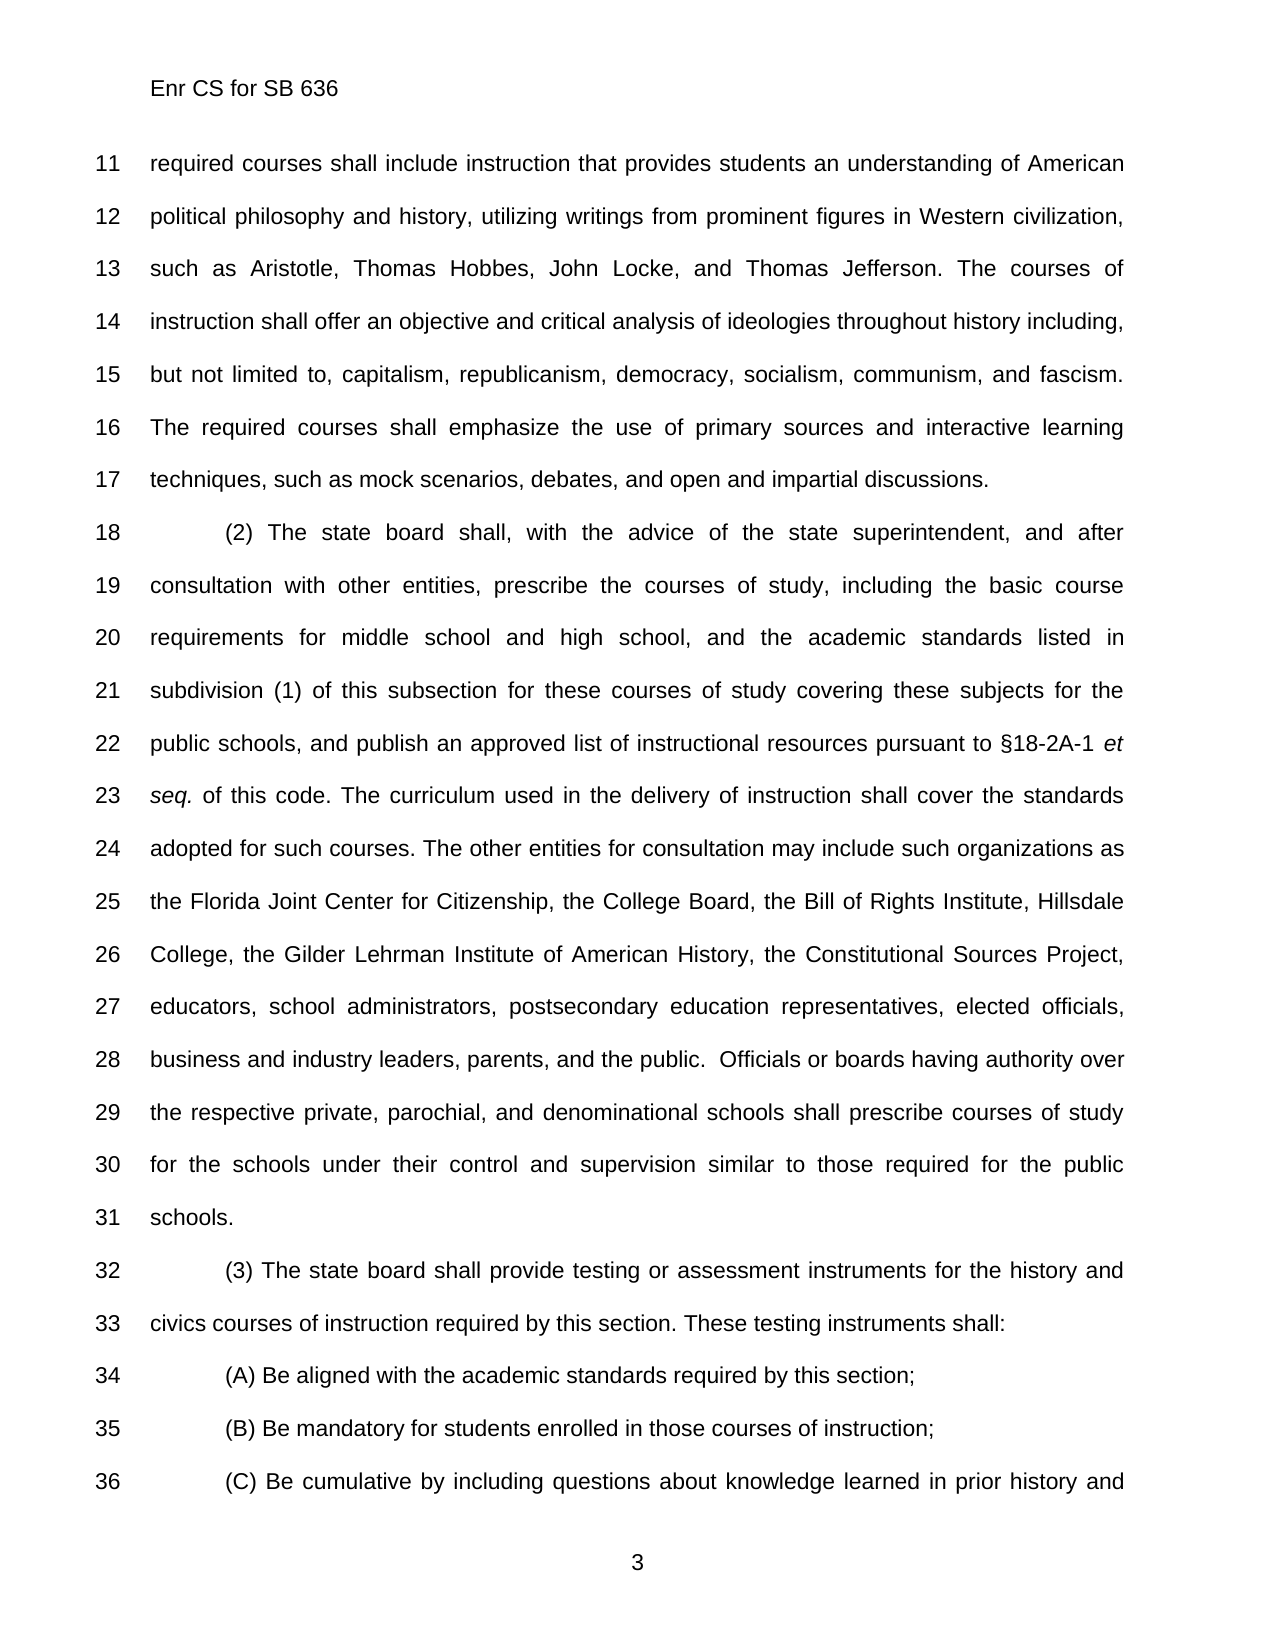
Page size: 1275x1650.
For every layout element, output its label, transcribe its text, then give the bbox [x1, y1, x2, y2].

text (3) The state board shall provide testing or assessment instruments for the history and civics courses of instruction required by this section. These testing instruments shall: [150, 1257, 1125, 1336]
text (2) The state board shall, with the advice of the state superintendent, and after consultation with other entities, prescribe the courses of study, including the basic course requirements for middle school and high school, and the academic standards listed in subdivision (1) of this subsection for these courses of study covering these subjects for the public schools, and publish an approved list of instructional resources pursuant to §18-2A-1 et seq. of this code. The curriculum used in the delivery of instruction shall cover the standards adopted for such courses. The other entities for consultation may include such organizations as the Florida Joint Center for Citizenship, the College Board, the Bill of Rights Institute, Hillsdale College, the Gilder Lehrman Institute of American History, the Constitutional Sources Project, educators, school administrators, postsecondary education representatives, elected officials, business and industry leaders, parents, and the public. Officials or boards having authority over the respective private, parochial, and denominational schools shall prescribe courses of study for the schools under their control and supervision similar to those required for the public schools. [150, 519, 1125, 1231]
text (B) Be mandatory for students enrolled in those courses of instruction; [150, 1415, 1125, 1441]
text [150, 1468, 1125, 1494]
text (A) Be aligned with the academic standards required by this section; [150, 1362, 1125, 1389]
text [150, 150, 1125, 493]
